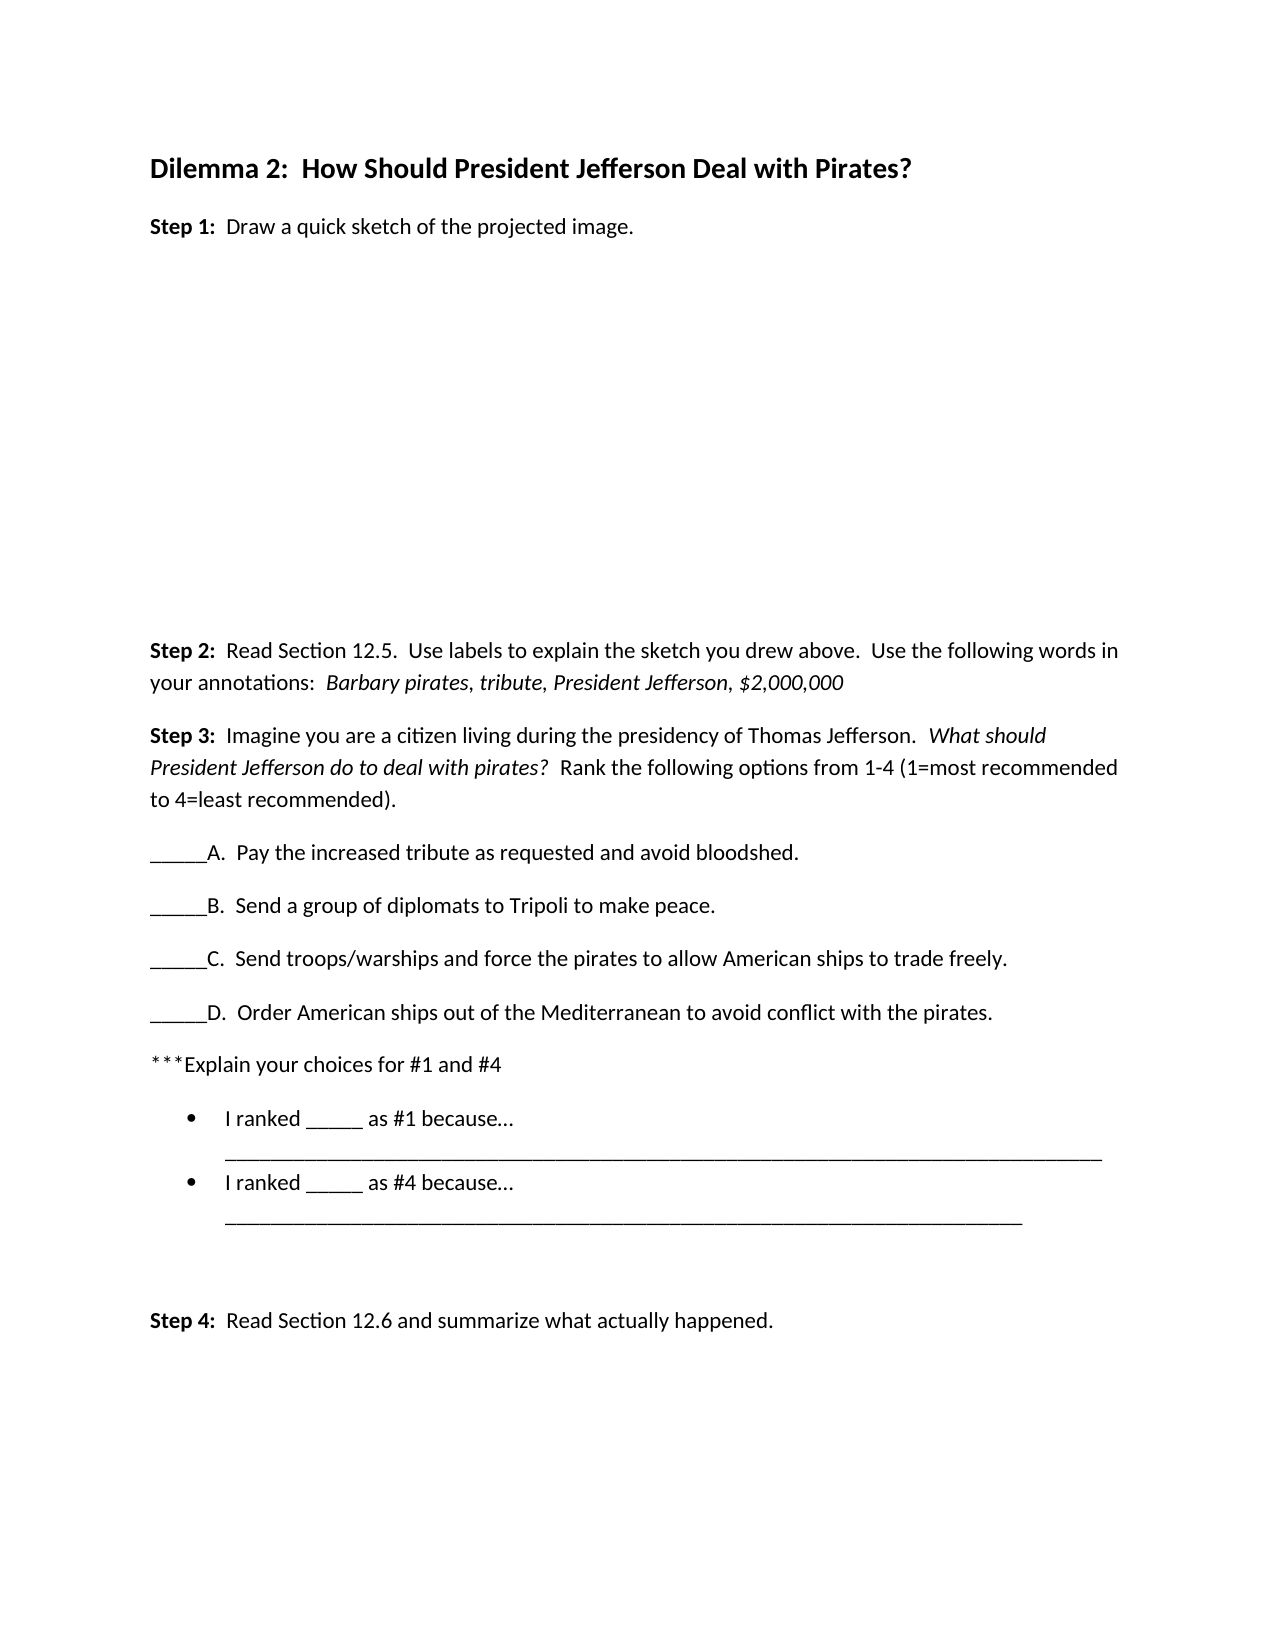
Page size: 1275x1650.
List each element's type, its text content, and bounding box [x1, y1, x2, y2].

text Step 3: Imagine you are a citizen living during the presidency of Thomas Jefferson. What should President Jefferson do to deal with pirates? Rank the following options from 1-4 (1=most recommended to 4=least recommended). [150, 721, 1125, 813]
text ***Explain your choices for #1 and #4 [150, 1051, 1125, 1079]
list I ranked _____ as #1 because… _____________________________________________________________________________ [187, 1104, 1125, 1164]
text Step 1: Draw a quick sketch of the projected image. [150, 212, 1125, 240]
text Step 4: Read Section 12.6 and summarize what actually happened. [150, 1306, 1125, 1334]
text _____C. Send troops/warships and force the pirates to allow American ships to trade freely. [150, 944, 1125, 973]
text _____B. Send a group of diplomats to Tripoli to make peace. [150, 892, 1125, 919]
text Dilemma 2: How Should President Jefferson Deal with Pirates? [150, 150, 1125, 186]
text _____A. Pay the increased tribute as requested and avoid bloodshed. [150, 838, 1125, 867]
text Step 2: Read Section 12.5. Use labels to explain the sketch you drew above. Use the following words in your annotations: Barbary pirates, tribute, President Jefferson, $2,000,000 [150, 636, 1125, 696]
list I ranked _____ as #4 because… ______________________________________________________________________ [187, 1168, 1125, 1228]
text _____D. Order American ships out of the Mediterranean to avoid conflict with the pirates. [150, 998, 1125, 1026]
